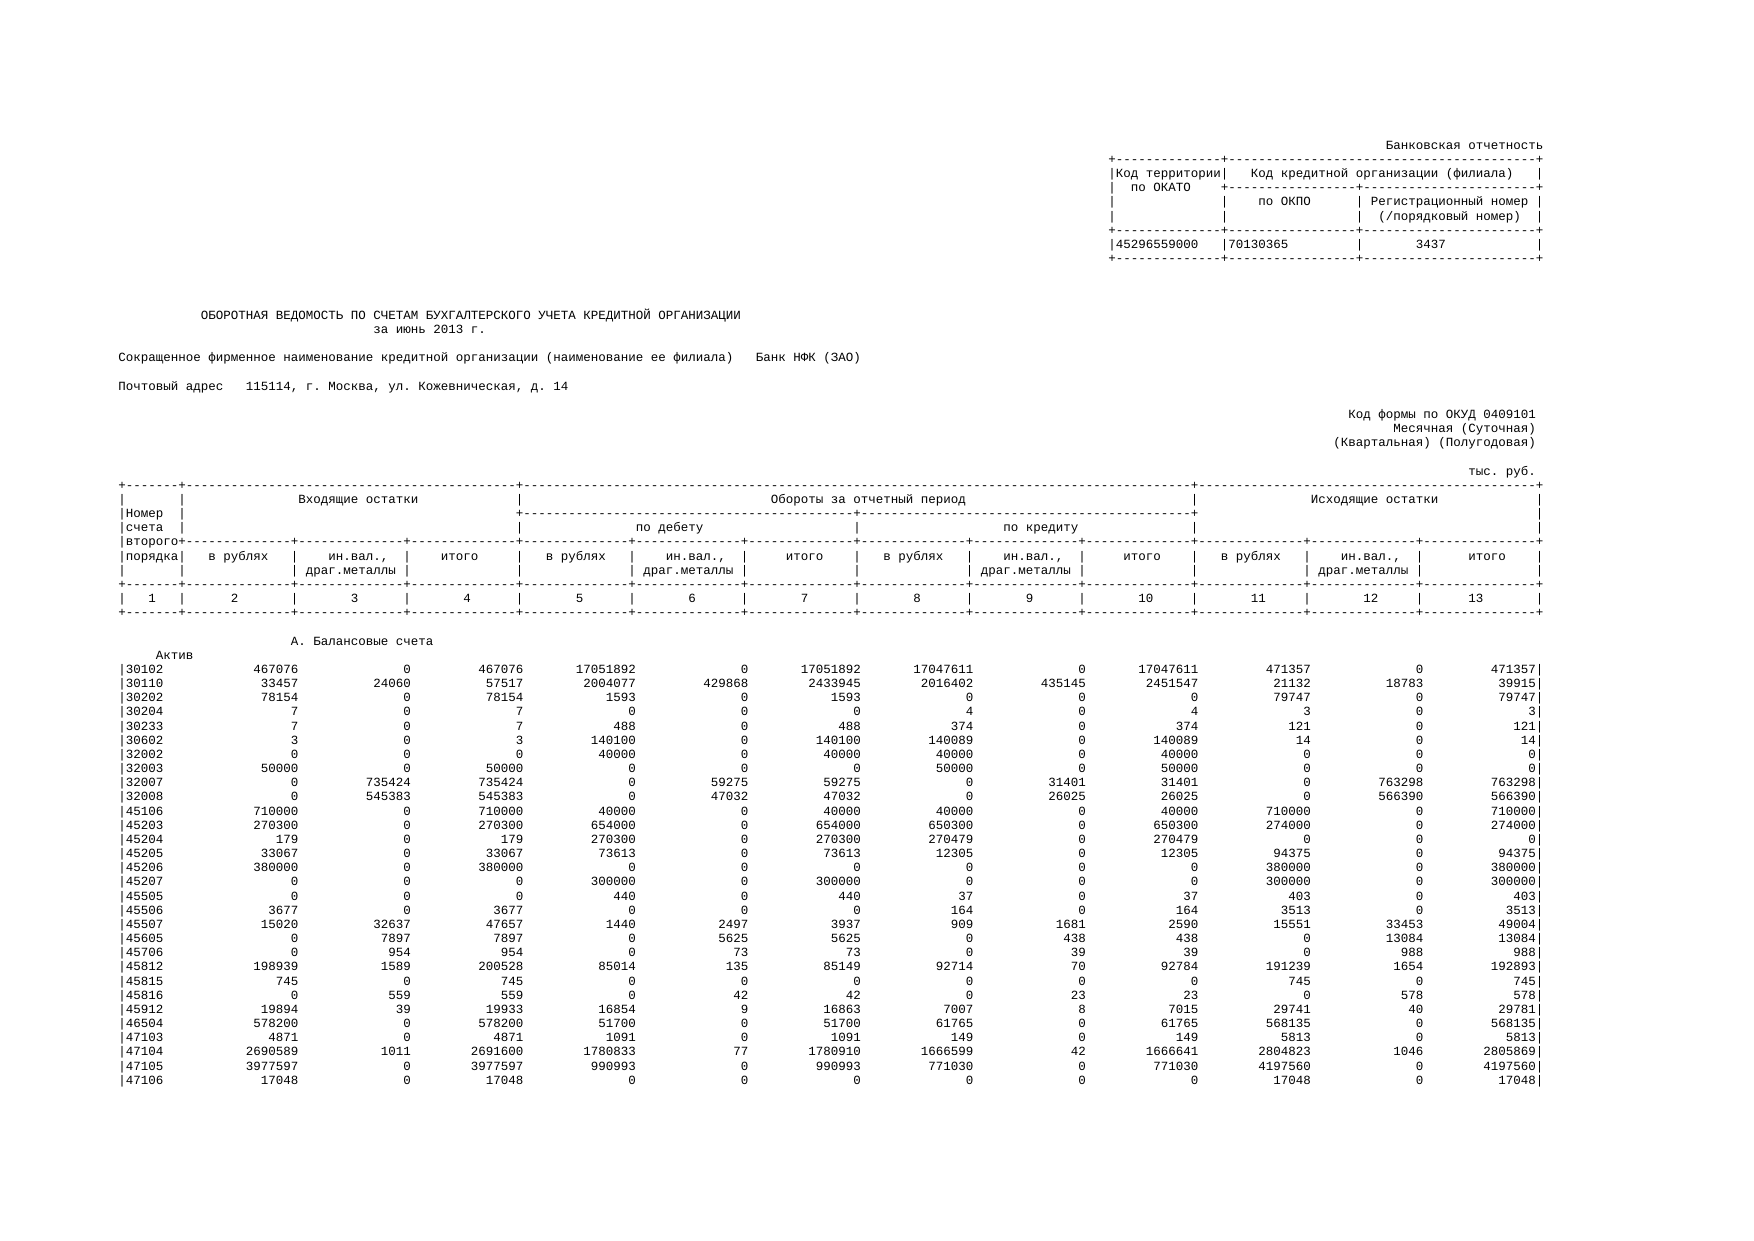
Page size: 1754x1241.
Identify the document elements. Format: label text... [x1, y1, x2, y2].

text |45205 33067 0 33067 73613 0 73613 12305 0 12305 94375 0 94375| [118, 847, 1636, 861]
text |45505 0 0 0 440 0 440 37 0 37 403 0 403| [118, 889, 1636, 904]
text | | Входящие остатки | Обороты за отчетный период | Исходящие остатки | [118, 493, 1636, 507]
text |46504 578200 0 578200 51700 0 51700 61765 0 61765 568135 0 568135| [118, 1017, 1636, 1031]
text |45605 0 7897 7897 0 5625 5625 0 438 438 0 13084 13084| [118, 932, 1636, 946]
text |45507 15020 32637 47657 1440 2497 3937 909 1681 2590 15551 33453 49004| [118, 918, 1636, 932]
text |30204 7 0 7 0 0 0 4 0 4 3 0 3| [118, 705, 1636, 719]
text |32002 0 0 0 40000 0 40000 40000 0 40000 0 0 0| [118, 748, 1636, 762]
text тыс. руб. [118, 464, 1636, 479]
text Актив [118, 649, 1636, 663]
text |счета | | по дебету | по кредиту | | [118, 521, 1636, 535]
text |45912 19894 39 19933 16854 9 16863 7007 8 7015 29741 40 29781| [118, 1003, 1636, 1017]
text |30102 467076 0 467076 17051892 0 17051892 17047611 0 17047611 471357 0 471357| [118, 663, 1636, 677]
text |32008 0 545383 545383 0 47032 47032 0 26025 26025 0 566390 566390| [118, 790, 1636, 804]
text ОБОРОТНАЯ ВЕДОМОСТЬ ПО СЧЕТАМ БУХГАЛТЕРСКОГО УЧЕТА КРЕДИТНОЙ ОРГАНИЗАЦИИ [118, 309, 1636, 323]
text |порядка| в рублях | ин.вал., | итого | в рублях | ин.вал., | итого | в рублях | ин.вал., | итого | в рублях | ин.вал., | итого | [118, 549, 1636, 564]
text Банковская отчетность [118, 139, 1636, 153]
text А. Балансовые счета [118, 634, 1636, 649]
text +-------+--------------+--------------+--------------+--------------+--------------+--------------+--------------+--------------+--------------+--------------+--------------+---------------+ [118, 578, 1636, 592]
text |45812 198939 1589 200528 85014 135 85149 92714 70 92784 191239 1654 192893| [118, 960, 1636, 974]
text |Нoмер | +--------------------------------------------+--------------------------------------------+ | [118, 507, 1636, 521]
text |45203 270300 0 270300 654000 0 654000 650300 0 650300 274000 0 274000| [118, 819, 1636, 833]
text |45296559000 |70130365 | 3437 | [118, 238, 1636, 252]
text Сокращенное фирменное наименование кредитной организации (наименование ее филиала) Банк НФК (ЗАО) [118, 351, 1636, 365]
text Месячная (Суточная) [118, 422, 1636, 436]
text | по ОКАТО +-----------------+-----------------------+ [118, 181, 1636, 195]
text |30233 7 0 7 488 0 488 374 0 374 121 0 121| [118, 719, 1636, 734]
text +--------------+-----------------+-----------------------+ [118, 252, 1636, 266]
text | | | драг.металлы | | | драг.металлы | | | драг.металлы | | | драг.металлы | | [118, 564, 1636, 578]
text |45206 380000 0 380000 0 0 0 0 0 0 380000 0 380000| [118, 861, 1636, 875]
text |45815 745 0 745 0 0 0 0 0 0 745 0 745| [118, 974, 1636, 989]
text |47104 2690589 1011 2691600 1780833 77 1780910 1666599 42 1666641 2804823 1046 2805869| [118, 1045, 1636, 1059]
text за июнь 2013 г. [118, 323, 1636, 337]
text |47105 3977597 0 3977597 990993 0 990993 771030 0 771030 4197560 0 4197560| [118, 1059, 1636, 1074]
text +--------------+-----------------------------------------+ [118, 153, 1636, 167]
text |32003 50000 0 50000 0 0 0 50000 0 50000 0 0 0| [118, 762, 1636, 776]
text |45204 179 0 179 270300 0 270300 270479 0 270479 0 0 0| [118, 833, 1636, 847]
text Почтовый адрес 115114, г. Москва, ул. Кожевническая, д. 14 [118, 379, 1636, 394]
text |47103 4871 0 4871 1091 0 1091 149 0 149 5813 0 5813| [118, 1031, 1636, 1045]
text |30602 3 0 3 140100 0 140100 140089 0 140089 14 0 14| [118, 734, 1636, 748]
text |45506 3677 0 3677 0 0 0 164 0 164 3513 0 3513| [118, 904, 1636, 918]
text (Квартальная) (Полугодовая) [118, 436, 1636, 450]
text +-------+--------------+--------------+--------------+--------------+--------------+--------------+--------------+--------------+--------------+--------------+--------------+---------------+ [118, 606, 1636, 620]
text | | по ОКПО | Регистрационный номер | [118, 195, 1636, 209]
text |45816 0 559 559 0 42 42 0 23 23 0 578 578| [118, 989, 1636, 1003]
text |30110 33457 24060 57517 2004077 429868 2433945 2016402 435145 2451547 21132 18783 39915| [118, 677, 1636, 691]
text |Код территории| Код кредитной организации (филиала) | [118, 167, 1636, 181]
text |45207 0 0 0 300000 0 300000 0 0 0 300000 0 300000| [118, 875, 1636, 889]
text | | | (/порядковый номер) | [118, 209, 1636, 224]
text Код формы по ОКУД 0409101 [118, 408, 1636, 422]
text |45706 0 954 954 0 73 73 0 39 39 0 988 988| [118, 946, 1636, 960]
text +--------------+-----------------+-----------------------+ [118, 224, 1636, 238]
text |30202 78154 0 78154 1593 0 1593 0 0 0 79747 0 79747| [118, 691, 1636, 705]
text |32007 0 735424 735424 0 59275 59275 0 31401 31401 0 763298 763298| [118, 776, 1636, 790]
text +-------+--------------------------------------------+-----------------------------------------------------------------------------------------+---------------------------------------------+ [118, 479, 1636, 493]
text |47106 17048 0 17048 0 0 0 0 0 0 17048 0 17048| [118, 1074, 1636, 1088]
text |второго+--------------+--------------+--------------+--------------+--------------+--------------+--------------+--------------+--------------+--------------+--------------+---------------+ [118, 535, 1636, 549]
text |45106 710000 0 710000 40000 0 40000 40000 0 40000 710000 0 710000| [118, 804, 1636, 819]
text | 1 | 2 | 3 | 4 | 5 | 6 | 7 | 8 | 9 | 10 | 11 | 12 | 13 | [118, 592, 1636, 606]
